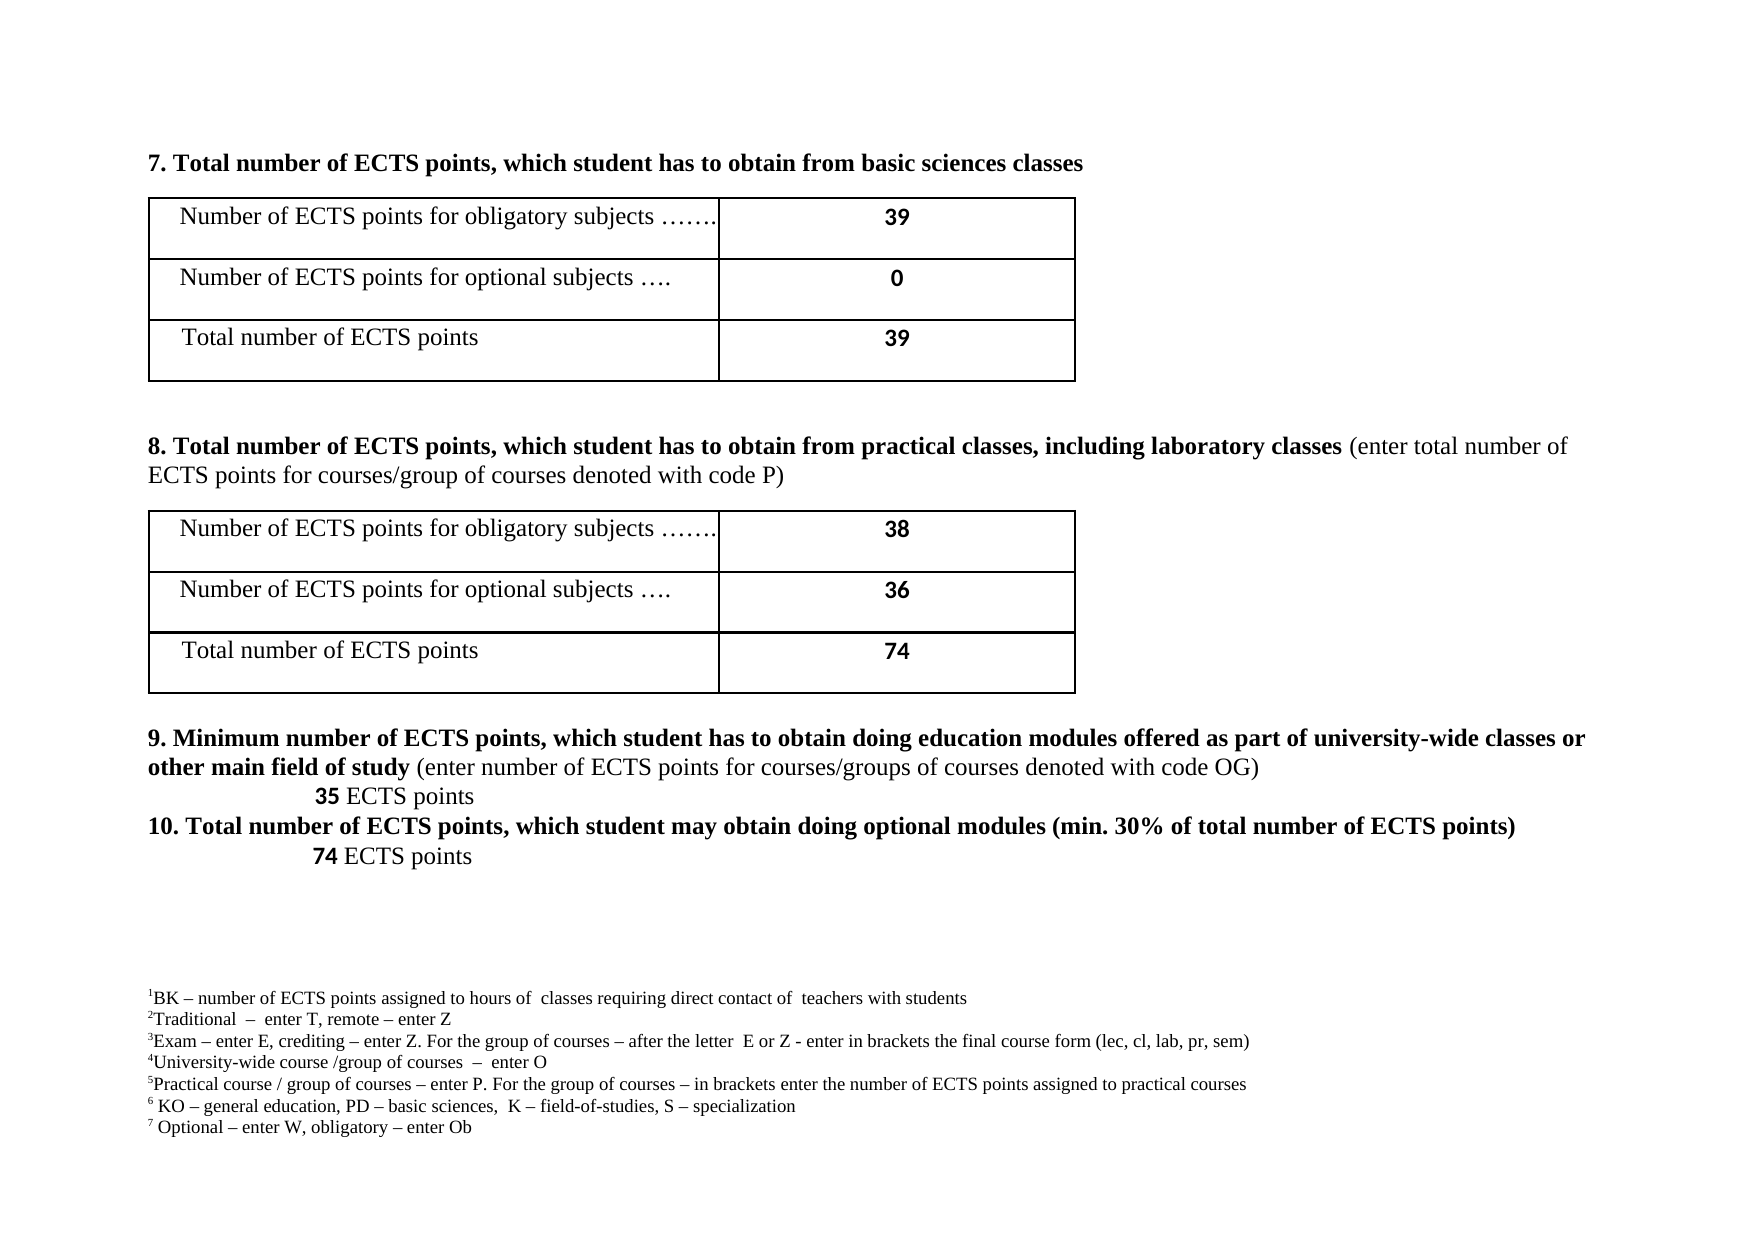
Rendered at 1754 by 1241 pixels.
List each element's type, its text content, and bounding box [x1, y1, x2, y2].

text 7. Total number of ECTS points, which student has to obtain from basic sciences classes [148, 148, 1606, 176]
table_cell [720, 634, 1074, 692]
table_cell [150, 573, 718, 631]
text 74 ECTS points [312, 840, 1606, 870]
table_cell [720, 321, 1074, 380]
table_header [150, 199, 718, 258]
text 8. Total number of ECTS points, which student has to obtain from practical classes, including laboratory classes (enter total number of ECTS points for courses/group of courses denoted with code P) [148, 431, 1606, 489]
text 35 ECTS points [314, 781, 1606, 811]
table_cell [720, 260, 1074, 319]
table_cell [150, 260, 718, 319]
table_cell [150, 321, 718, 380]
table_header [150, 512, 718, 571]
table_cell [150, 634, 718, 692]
text 10. Total number of ECTS points, which student may obtain doing optional modules (min. 30% of total number of ECTS points) [148, 811, 1606, 840]
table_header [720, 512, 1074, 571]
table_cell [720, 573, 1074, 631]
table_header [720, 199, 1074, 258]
text 9. Minimum number of ECTS points, which student has to obtain doing education modules offered as part of university-wide classes or other main field of study (enter number of ECTS points for courses/groups of courses denoted with code OG) [148, 723, 1606, 781]
